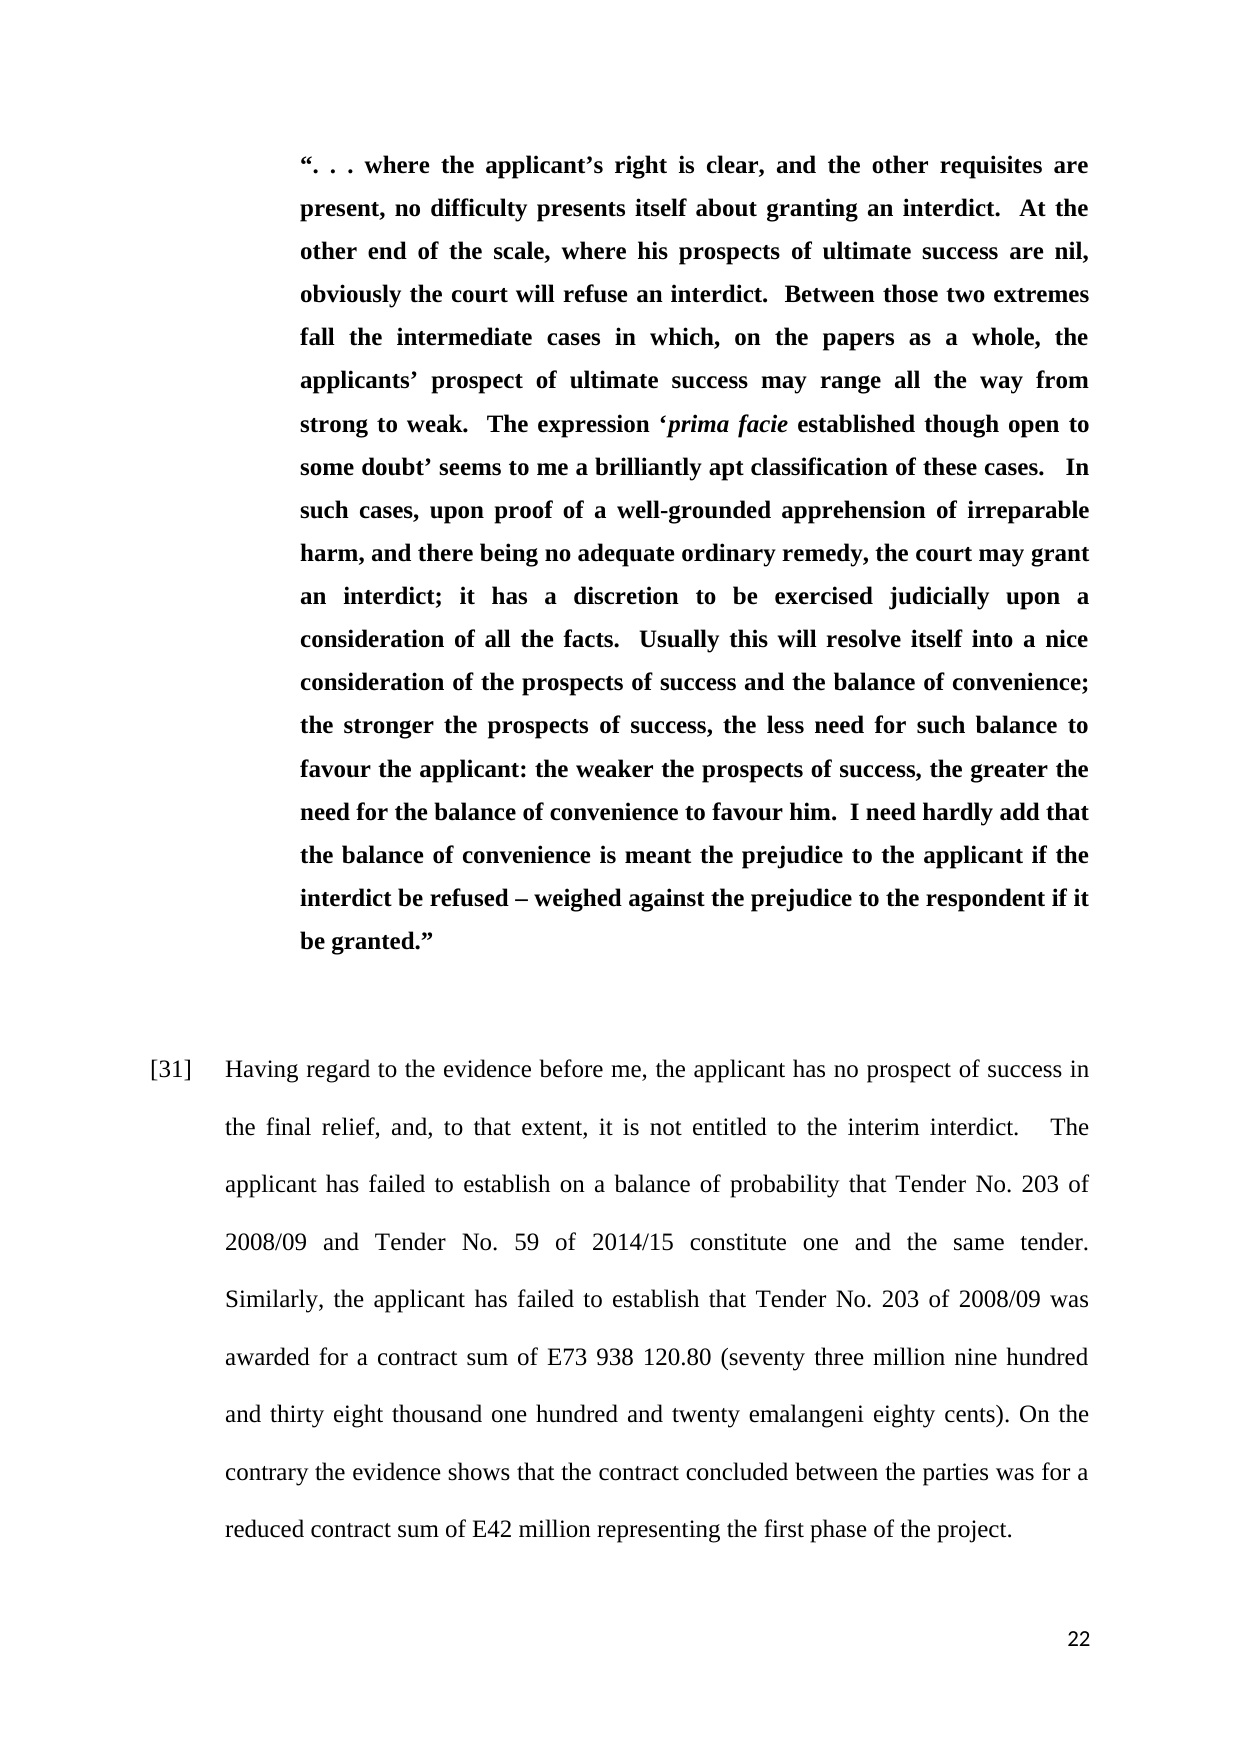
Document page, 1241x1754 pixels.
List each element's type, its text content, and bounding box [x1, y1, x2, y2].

text “. . . where the applicant’s right is clear, and the other requisites are present, no difficulty presents itself about granting an interdict. At the other end of the scale, where his prospects of ultimate success are nil, obviously the court will refuse an interdict. Between those two extremes fall the intermediate cases in which, on the papers as a whole, the applicants’ prospect of ultimate success may range all the way from strong to weak. The expression ‘prima facie established though open to some doubt’ seems to me a brilliantly apt classification of these cases. In such cases, upon proof of a well-grounded apprehension of irreparable harm, and there being no adequate ordinary remedy, the court may grant an interdict; it has a discretion to be exercised judicially upon a consideration of all the facts. Usually this will resolve itself into a nice consideration of the prospects of success and the balance of convenience; the stronger the prospects of success, the less need for such balance to favour the applicant: the weaker the prospects of success, the greater the need for the balance of convenience to favour him. I need hardly add that the balance of convenience is meant the prejudice to the applicant if the interdict be refused – weighed against the prejudice to the respondent if it be granted.” [300, 150, 1090, 955]
text [31] Having regard to the evidence before me, the applicant has no prospect of success in the final relief, and, to that extent, it is not entitled to the interim interdict. The applicant has failed to establish on a balance of probability that Tender No. 203 of 2008/09 and Tender No. 59 of 2014/15 constitute one and the same tender. Similarly, the applicant has failed to establish that Tender No. 203 of 2008/09 was awarded for a contract sum of E73 938 120.80 (seventy three million nine hundred and thirty eight thousand one hundred and twenty emalangeni eighty cents). On the contrary the evidence shows that the contract concluded between the parties was for a reduced contract sum of E42 million representing the first phase of the project. [150, 1054, 1090, 1543]
